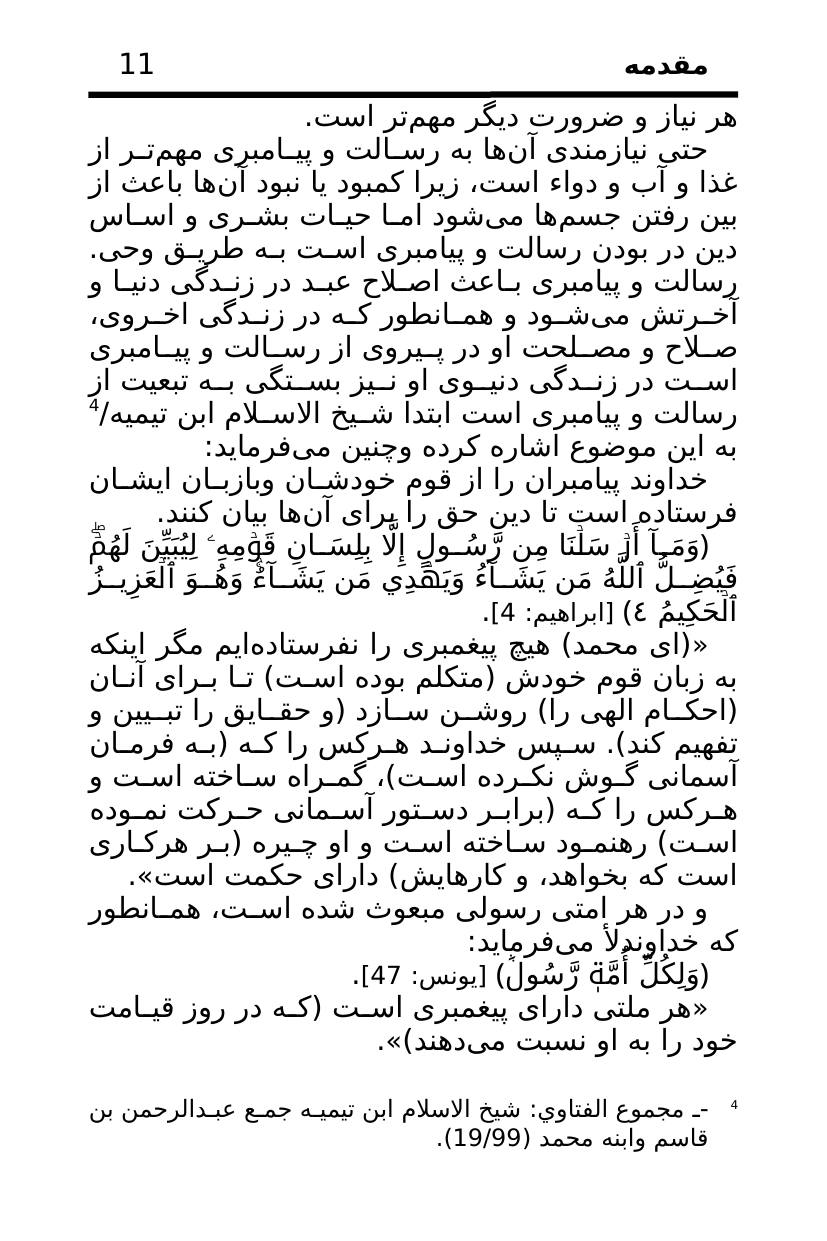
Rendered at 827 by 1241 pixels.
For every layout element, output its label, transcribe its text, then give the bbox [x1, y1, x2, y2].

text ﴿وَمَآ أَرۡسَلۡنَا مِن رَّسُولٍ إِلَّا بِلِسَانِ قَوۡمِهِۦ لِيُبَيِّنَ لَهُمۡۖ فَيُضِلُّ ٱللَّهُ مَن يَشَآءُ وَيَهۡدِي مَن يَشَآءُۚ وَهُوَ ٱلۡعَزِيزُ ٱلۡحَكِيمُ ٤﴾ [ابراهیم: 4]. [89, 529, 738, 628]
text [89, 100, 738, 133]
text و در هر امتی رسولی مبعوث شده است، همانطور که خداوندﻷ می‌فرماید: [89, 892, 738, 958]
text خداوند پیامبران را از قوم خودشان وبازبان ایشان فرستاده است تا دین حق را برای آن‌ها بیان کنند. [89, 463, 738, 529]
text «هر ملتی دارای پیغمبری است (که در روز قیامت خود را به او نسبت می‌دهند)». [89, 991, 738, 1057]
text ﴿وَلِكُلِّ أُمَّةٖ رَّسُولٞ﴾ [یونس: 47]. [89, 958, 738, 991]
text «(ای محمد) هیچ پیغمبری را نفرستاده‌ایم مگر اینکه به زبان قوم خودش (متکلم بوده است) تا برای آنان (احکام الهی را) روشن سازد (و حقایق را تبیین و تفهیم کند). سپس خداوند هرکس را که (به فرمان آسمانی گوش نکرده است)، گمراه ساخته است و هرکس را که (برابر دستور آسمانی حرکت نموده است) رهنمود ساخته است و او چیره (بر هرکاری است که بخواهد، و کارهایش) دارای حکمت است». [89, 628, 738, 892]
text حتی نیازمندی آن‌ها به رسالت و پیامبری مهم‌تر از غذا و آب و دواء است، زیرا کمبود یا نبود آن‌ها باعث از بین رفتن جسم‌ها می‌شود اما حیات بشری و اساس دین در بودن رسالت و پیامبری است به طریق وحی. رسالت و پیامبری باعث اصلاح عبد در زندگی دنیا و آخرتش می‌شود و همانطور که در زندگی اخروی، صلاح و مصلحت او در پیروی از رسالت و پیامبری است در زندگی دنیوی او نیز بستگی به تبعیت از رسالت و پیامبری است ابتدا شیخ الاسلام ابن تیمیه/ به این موضوع اشاره کرده وچنین می‌فرماید: [89, 133, 738, 463]
